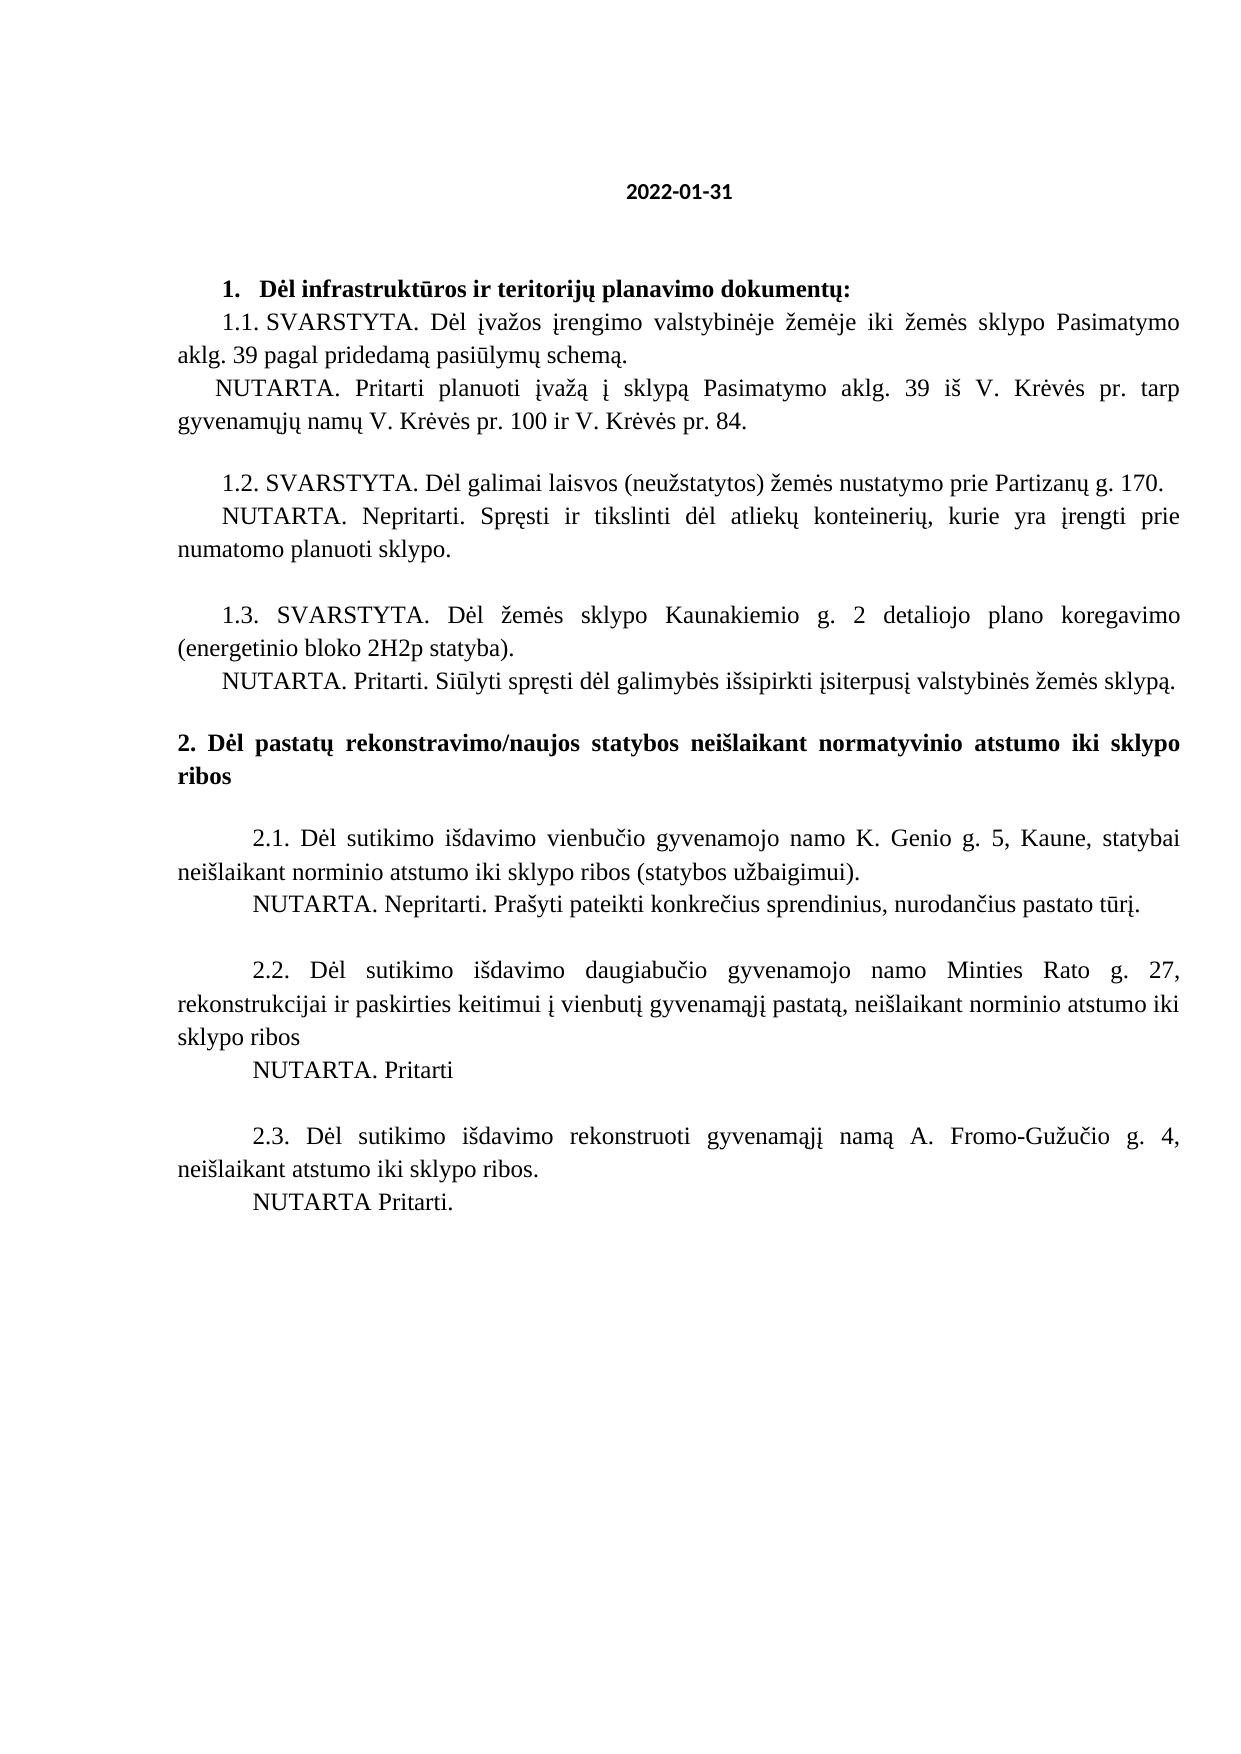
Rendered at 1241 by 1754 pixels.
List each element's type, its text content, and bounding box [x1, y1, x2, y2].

list 1.3. SVARSTYTA. Dėl žemės sklypo Kaunakiemio g. 2 detaliojo plano koregavimo (energetinio bloko 2H2p statyba). [177, 600, 1181, 662]
list 2.1. Dėl sutikimo išdavimo vienbučio gyvenamojo namo K. Genio g. 5, Kaune, statybai neišlaikant norminio atstumo iki sklypo ribos (statybos užbaigimui). [177, 823, 1181, 885]
list NUTARTA. Nepritarti. Spręsti ir tikslinti dėl atliekų konteinerių, kurie yra įrengti prie numatomo planuoti sklypo. [177, 501, 1181, 563]
list SVARSTYTA. Dėl įvažos įrengimo valstybinėje žemėje iki žemės sklypo Pasimatymo aklg. 39 pagal pridedamą pasiūlymų schemą. [177, 307, 1181, 368]
list NUTARTA. Pritarti [177, 1055, 1181, 1083]
list 2.3. Dėl sutikimo išdavimo rekonstruoti gyvenamąjį namą A. Fromo-Gužučio g. 4, neišlaikant atstumo iki sklypo ribos. [177, 1121, 1181, 1182]
list Dėl infrastruktūros ir teritorijų planavimo dokumentų: [222, 274, 1181, 302]
list 2.2. Dėl sutikimo išdavimo daugiabučio gyvenamojo namo Minties Rato g. 27, rekonstrukcijai ir paskirties keitimui į vienbutį gyvenamąjį pastatą, neišlaikant norminio atstumo iki sklypo ribos [177, 956, 1181, 1050]
list NUTARTA Pritarti. [177, 1187, 1181, 1216]
text 2. Dėl pastatų rekonstravimo/naujos statybos neišlaikant normatyvinio atstumo iki sklypo ribos [177, 728, 1181, 790]
list 1.2. SVARSTYTA. Dėl galimai laisvos (neužstatytos) žemės nustatymo prie Partizanų g. 170. [177, 468, 1181, 497]
list NUTARTA. Pritarti. Siūlyti spręsti dėl galimybės išsipirkti įsiterpusį valstybinės žemės sklypą. [177, 666, 1181, 695]
text 2022-01-31 [177, 177, 1181, 205]
list NUTARTA. Nepritarti. Prašyti pateikti konkrečius sprendinius, nurodančius pastato tūrį. [177, 889, 1181, 918]
text NUTARTA. Pritarti planuoti įvažą į sklypą Pasimatymo aklg. 39 iš V. Krėvės pr. tarp gyvenamųjų namų V. Krėvės pr. 100 ir V. Krėvės pr. 84. [177, 373, 1181, 434]
